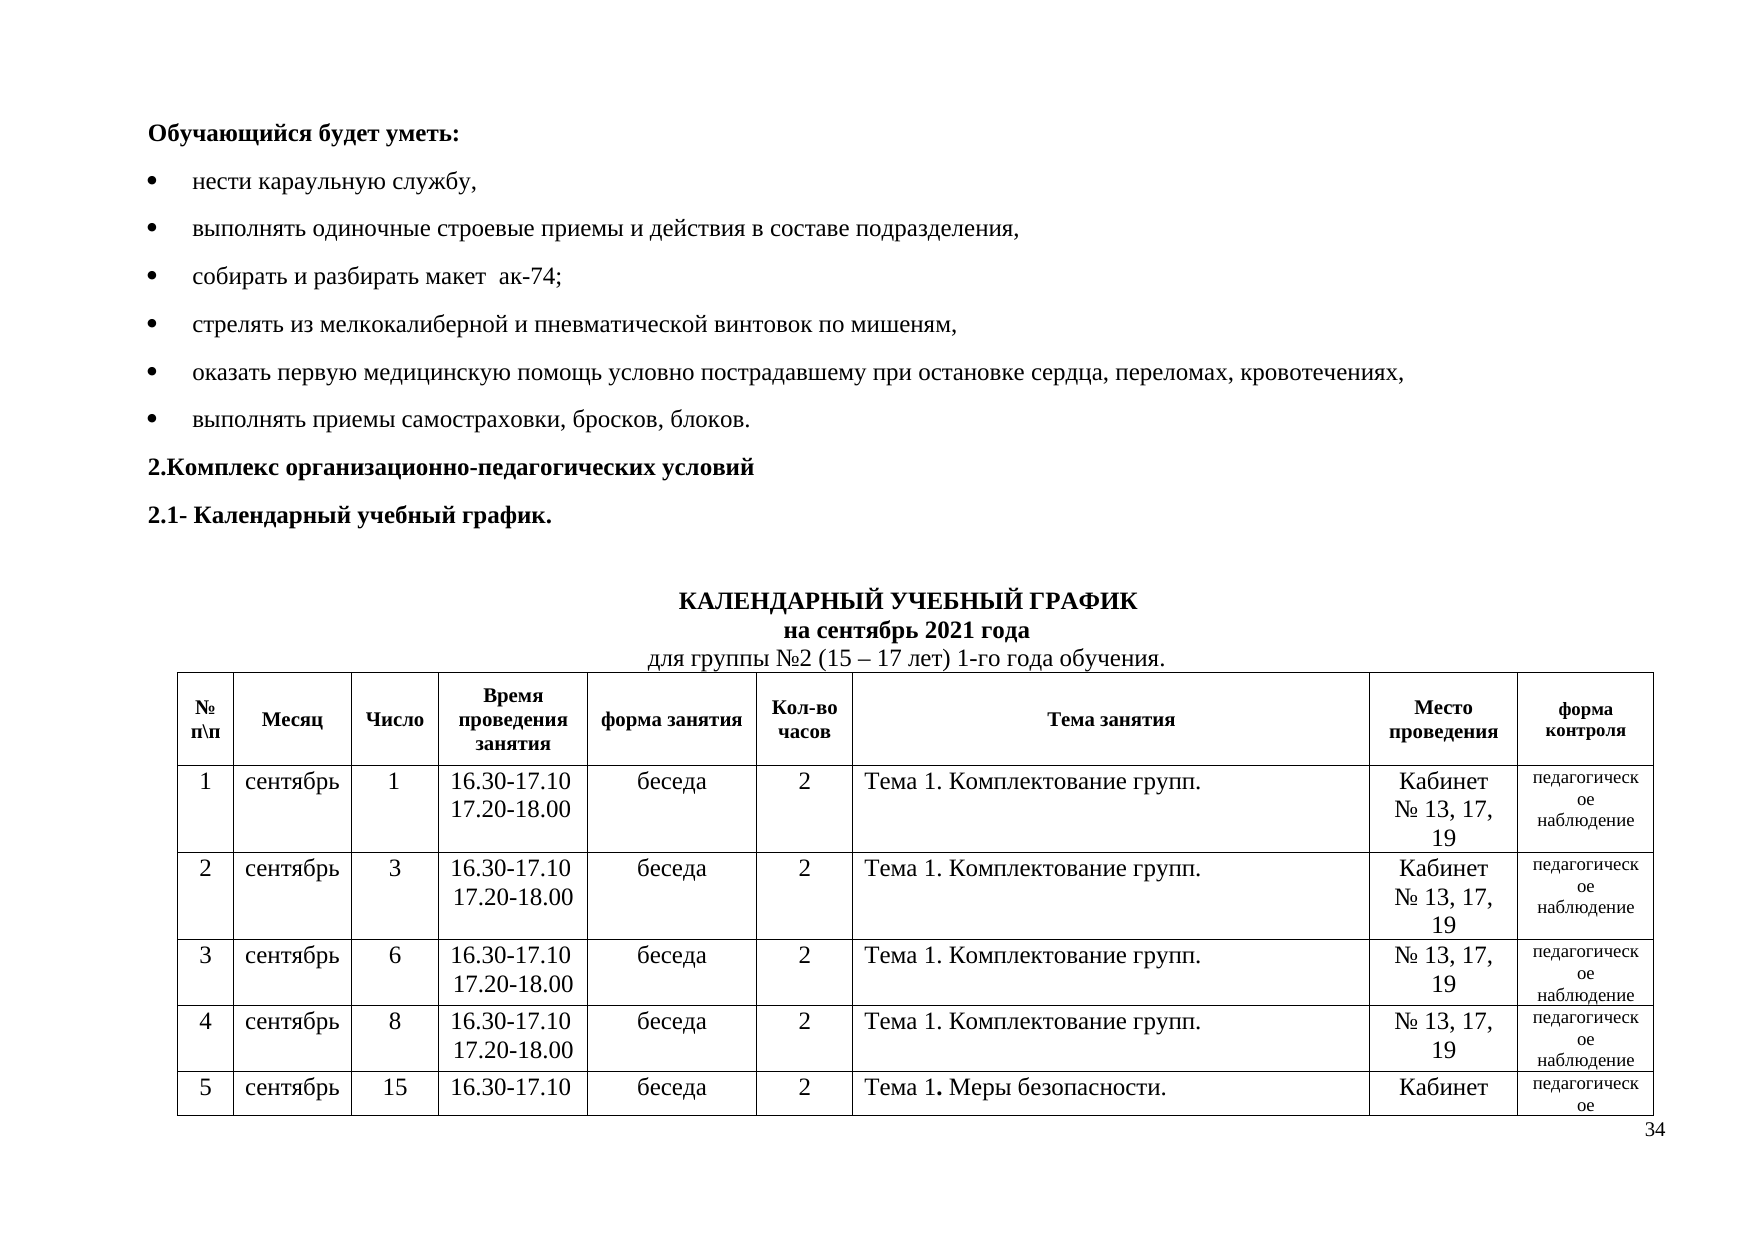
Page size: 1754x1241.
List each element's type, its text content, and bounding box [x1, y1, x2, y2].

table_cell сентябрь [234, 940, 351, 1005]
list оказать первую медицинскую помощь условно пострадавшему при остановке сердца, переломах, кровотечениях, [148, 357, 1665, 385]
table_header Тема занятия [853, 673, 1369, 765]
table_header Место проведения [1370, 673, 1517, 765]
table_cell 2 [757, 853, 852, 939]
table_cell сентябрь [234, 853, 351, 939]
table_cell педагогическое наблюдение [1518, 853, 1653, 939]
table_cell № 13, 17, 19 [1370, 1006, 1517, 1071]
table_cell 8 [352, 1006, 438, 1071]
table_cell 15 [352, 1072, 438, 1115]
table_cell 16.30-17.10 17.20-18.00 [439, 766, 587, 852]
text 2.1- Календарный учебный график. [148, 500, 1669, 528]
text КАЛЕНДАРНЫЙ УЧЕБНЫЙ ГРАФИК [148, 586, 1669, 615]
table_header форма занятия [588, 673, 756, 765]
table_cell 16.30-17.10 17.20-18.00 [439, 1006, 587, 1071]
table_header форма контроля [1518, 673, 1653, 765]
table_cell Тема 1. Комплектование групп. [853, 766, 1369, 852]
table_cell сентябрь [234, 1072, 351, 1115]
table_cell педагогическое наблюдение [1518, 766, 1653, 852]
table_cell 2 [757, 940, 852, 1005]
table_cell беседа [588, 1006, 756, 1071]
table_cell сентябрь [234, 1006, 351, 1071]
table_header Кол-во часов [757, 673, 852, 765]
table_cell 1 [178, 766, 233, 852]
table_cell Тема 1. Комплектование групп. [853, 940, 1369, 1005]
table_cell 5 [178, 1072, 233, 1115]
table_cell № 13, 17, 19 [1370, 940, 1517, 1005]
table_cell 1 [352, 766, 438, 852]
table_cell 16.30-17.10 17.20-18.00 [439, 853, 587, 939]
table_cell 2 [757, 766, 852, 852]
table_cell Кабинет [1370, 1072, 1517, 1115]
text на сентябрь 2021 года [148, 615, 1665, 643]
table_header Время проведения занятия [439, 673, 587, 765]
table_cell 2 [757, 1006, 852, 1071]
table_cell Тема 1. Комплектование групп. [853, 1006, 1369, 1071]
table_cell 16.30-17.10 17.20-18.00 [439, 940, 587, 1005]
table_cell сентябрь [234, 766, 351, 852]
list стрелять из мелкокалиберной и пневматической винтовок по мишеням, [148, 309, 1665, 338]
table_cell Кабинет № 13, 17, 19 [1370, 766, 1517, 852]
table_header Число [352, 673, 438, 765]
table_cell педагогическое наблюдение [1518, 940, 1653, 1005]
list выполнять приемы самостраховки, бросков, блоков. [148, 404, 1665, 433]
table_cell 6 [352, 940, 438, 1005]
table_header № п\п [178, 673, 233, 765]
table_cell 2 [178, 853, 233, 939]
table_header Месяц [234, 673, 351, 765]
table_cell беседа [588, 940, 756, 1005]
list нести караульную службу, [148, 166, 1665, 194]
table_cell беседа [588, 766, 756, 852]
table_cell беседа [588, 853, 756, 939]
text для группы №2 (15 – 17 лет) 1-го года обучения. [148, 643, 1665, 672]
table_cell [853, 1072, 1369, 1115]
table_cell Тема 1. Комплектование групп. [853, 853, 1369, 939]
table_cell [1518, 1072, 1653, 1115]
table_cell 4 [178, 1006, 233, 1071]
list собирать и разбирать макет ак-74; [148, 261, 1665, 290]
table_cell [439, 1072, 587, 1115]
table_cell педагогическое наблюдение [1518, 1006, 1653, 1071]
title 2.Комплекс организационно-педагогических условий [148, 452, 1669, 481]
text Обучающийся будет уметь: [148, 118, 1665, 147]
table_cell 3 [352, 853, 438, 939]
table_cell беседа [588, 1072, 756, 1115]
table_cell 2 [757, 1072, 852, 1115]
table_cell 3 [178, 940, 233, 1005]
list выполнять одиночные строевые приемы и действия в составе подразделения, [148, 213, 1665, 242]
table_cell Кабинет № 13, 17, 19 [1370, 853, 1517, 939]
